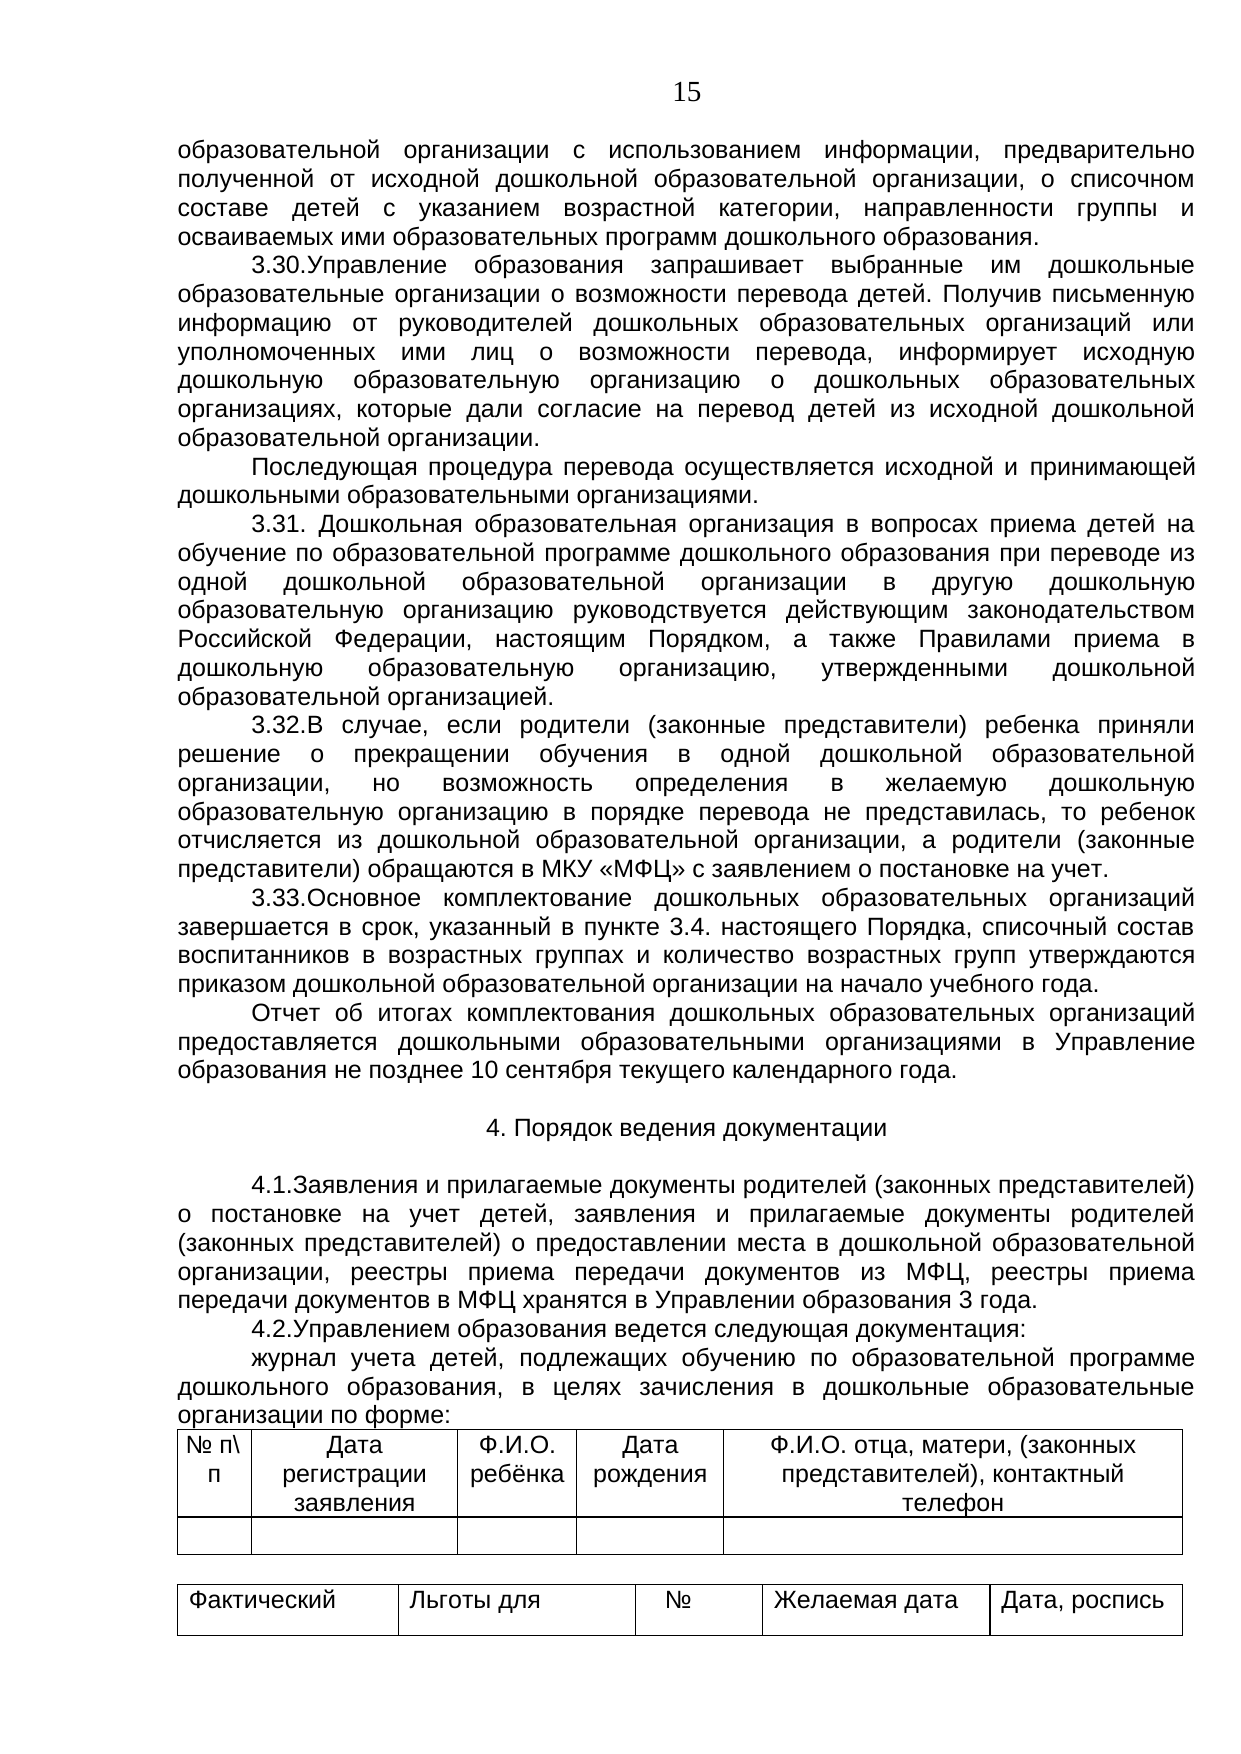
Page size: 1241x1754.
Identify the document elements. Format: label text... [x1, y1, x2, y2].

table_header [991, 1585, 1182, 1635]
text 3.32.В случае, если родители (законные представители) ребенка приняли решение о прекращении обучения в одной дошкольной образовательной организации, но возможность определения в желаемую дошкольную образовательную организацию в порядке перевода не представилась, то ребенок отчисляется из дошкольной образовательной организации, а родители (законные представители) обращаются в МКУ «МФЦ» с заявлением о постановке на учет. [177, 710, 1196, 883]
table_cell [458, 1518, 576, 1554]
text 4.1.Заявления и прилагаемые документы родителей (законных представителей) о постановке на учет детей, заявления и прилагаемые документы родителей (законных представителей) о предоставлении места в дошкольной образовательной организации, реестры приема передачи документов из МФЦ, реестры приема передачи документов в МФЦ хранятся в Управлении образования 3 года. [177, 1170, 1196, 1314]
text Последующая процедура перевода осуществляется исходной и принимающей дошкольными образовательными организациями. [177, 452, 1196, 509]
text 3.31. Дошкольная образовательная организация в вопросах приема детей на обучение по образовательной программе дошкольного образования при переводе из одной дошкольной образовательной организации в другую дошкольную образовательную организацию руководствуется действующим законодательством Российской Федерации, настоящим Порядком, а также Правилами приема в дошкольную образовательную организацию, утвержденными дошкольной образовательной организацией. [177, 509, 1196, 710]
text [177, 135, 1196, 250]
table_header № п\п [178, 1430, 251, 1516]
table_header № ДОО [636, 1585, 762, 1635]
text Отчет об итогах комплектования дошкольных образовательных организаций предоставляется дошкольными образовательными организациями в Управление образования не позднее 10 сентября текущего календарного года. [177, 998, 1196, 1084]
table_header Дата регистрации заявления [252, 1430, 457, 1516]
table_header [399, 1585, 635, 1635]
text 4.2.Управлением образования ведется следующая документация: [177, 1314, 1196, 1343]
table_cell [724, 1518, 1182, 1554]
table_cell [178, 1518, 251, 1554]
text журнал учета детей, подлежащих обучению по образовательной программе дошкольного образования, в целях зачисления в дошкольные образовательные организации по форме: [177, 1343, 1196, 1429]
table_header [763, 1585, 989, 1635]
text 4. Порядок ведения документации [177, 1113, 1196, 1142]
text 3.30.Управление образования запрашивает выбранные им дошкольные образовательные организации о возможности перевода детей. Получив письменную информацию от руководителей дошкольных образовательных организаций или уполномоченных ими лиц о возможности перевода, информирует исходную дошкольную образовательную организацию о дошкольных образовательных организациях, которые дали согласие на перевод детей из исходной дошкольной образовательной организации. [177, 250, 1196, 452]
table_header Ф.И.О. ребёнка [458, 1430, 576, 1516]
table_header Дата рождения [577, 1430, 723, 1516]
table_header Ф.И.О. отца, матери, (законных представителей), контактный телефон [724, 1430, 1182, 1516]
text 3.33.Основное комплектование дошкольных образовательных организаций завершается в срок, указанный в пункте 3.4. настоящего Порядка, списочный состав воспитанников в возрастных группах и количество возрастных групп утверждаются приказом дошкольной образовательной организации на начало учебного года. [177, 883, 1196, 998]
table_cell [252, 1518, 457, 1554]
table_cell [577, 1518, 723, 1554]
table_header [178, 1585, 398, 1635]
